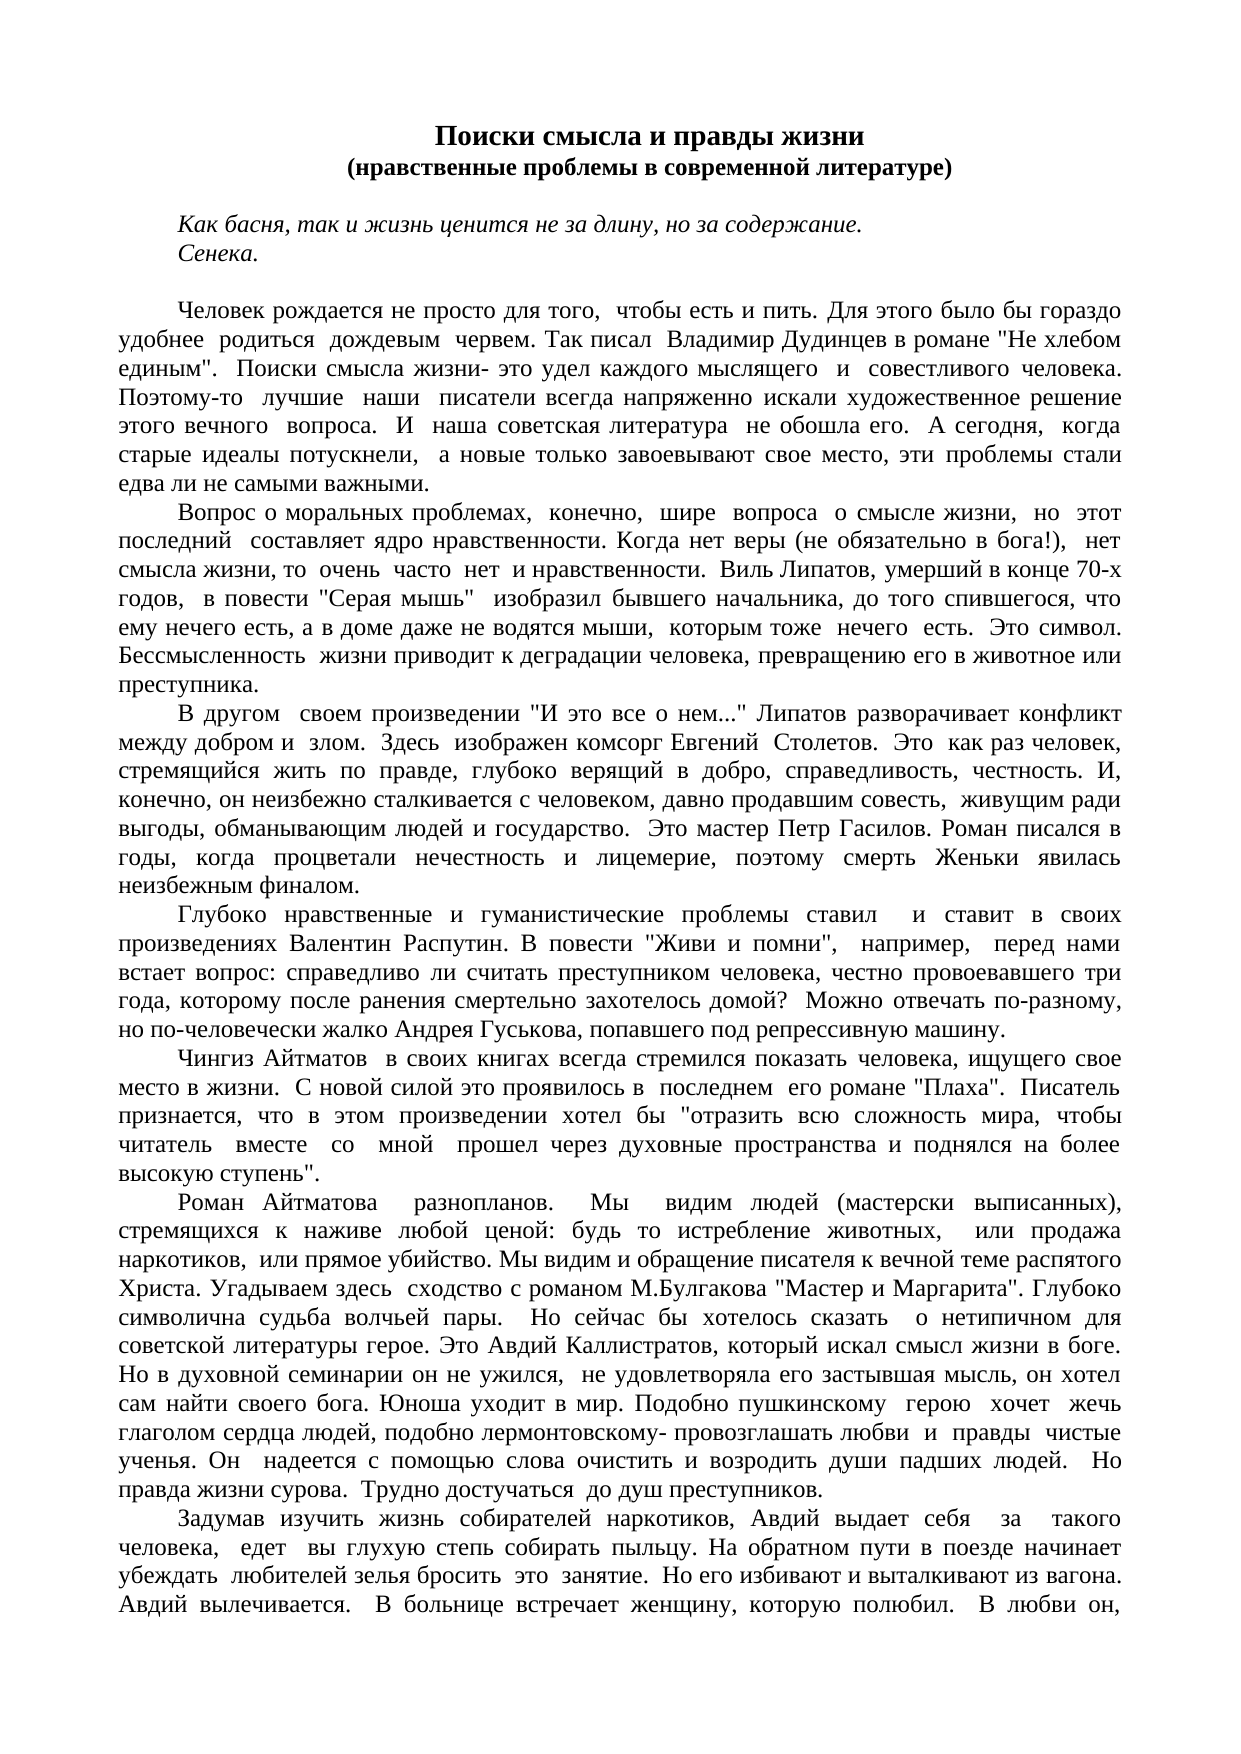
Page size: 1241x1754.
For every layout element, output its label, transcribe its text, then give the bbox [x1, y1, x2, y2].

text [118, 1503, 1122, 1618]
text Глубоко нравственные и гуманистические проблемы ставил и ставит в своих произведениях Валентин Распутин. В повести "Живи и помни", например, перед нами встает вопрос: справедливо ли считать преступником человека, честно провоевавшего три года, которому после ранения смертельно захотелось домой? Можно отвечать по-разному, но по-человечески жалко Андрея Гуськова, попавшего под репрессивную машину. [118, 899, 1122, 1043]
text (нравственные проблемы в современной литературе) [118, 152, 1122, 180]
text Сенека. [118, 238, 1122, 267]
text Человек рождается не просто для того, чтобы есть и пить. Для этого было бы гораздо удобнее родиться дождевым червем. Так писал Владимир Дудинцев в романе "Не хлебом единым". Поиски смысла жизни- это удел каждого мыслящего и совестливого человека. Поэтому-то лучшие наши писатели всегда напряженно искали художественное решение этого вечного вопроса. И наша советская литература не обошла его. А сегодня, когда старые идеалы потускнели, а новые только завоевывают свое место, эти проблемы стали едва ли не самыми важными. [118, 295, 1122, 497]
text Чингиз Айтматов в своих книгах всегда стремился показать человека, ищущего свое место в жизни. С новой силой это проявилось в последнем его романе "Плаха". Писатель признается, что в этом произведении хотел бы "отразить всю сложность мира, чтобы читатель вместе со мной прошел через духовные пространства и поднялся на более высокую ступень". [118, 1043, 1122, 1187]
text Вопрос о моральных проблемах, конечно, шире вопроса о смысле жизни, но этот последний составляет ядро нравственности. Когда нет веры (не обязательно в бога!), нет смысла жизни, то очень часто нет и нравственности. Виль Липатов, умерший в конце 70-х годов, в повести "Серая мышь" изобразил бывшего начальника, до того спившегося, что ему нечего есть, а в доме даже не водятся мыши, которым тоже нечего есть. Это символ. Бессмысленность жизни приводит к деградации человека, превращению его в животное или преступника. [118, 497, 1122, 698]
text Роман Айтматова разнопланов. Мы видим людей (мастерски выписанных), стремящихся к наживе любой ценой: будь то истребление животных, или продажа наркотиков, или прямое убийство. Мы видим и обращение писателя к вечной теме распятого Христа. Угадываем здесь сходство с романом М.Булгакова "Мастер и Маргарита". Глубоко символична судьба волчьей пары. Но сейчас бы хотелось сказать о нетипичном для советской литературы герое. Это Авдий Каллистратов, который искал смысл жизни в боге. Но в духовной семинарии он не ужился, не удовлетворяла его застывшая мысль, он хотел сам найти своего бога. Юноша уходит в мир. Подобно пушкинскому герою хочет жечь глаголом сердца людей, подобно лермонтовскому- провозглашать любви и правды чистые ученья. Он надеется с помощью слова очистить и возродить души падших людей. Но правда жизни сурова. Трудно достучаться до душ преступников. [118, 1187, 1122, 1503]
text Поиски смысла и правды жизни [118, 118, 1122, 152]
text В другом своем произведении "И это все о нем..." Липатов разворачивает конфликт между добром и злом. Здесь изображен комсорг Евгений Столетов. Это как раз человек, стремящийся жить по правде, глубоко верящий в добро, справедливость, честность. И, конечно, он неизбежно сталкивается с человеком, давно продавшим совесть, живущим ради выгоды, обманывающим людей и государство. Это мастер Петр Гасилов. Роман писался в годы, когда процветали нечестность и лицемерие, поэтому смерть Женьки явилась неизбежным финалом. [118, 698, 1122, 899]
text Как басня, так и жизнь ценится не за длину, но за содержание. [118, 209, 1122, 238]
